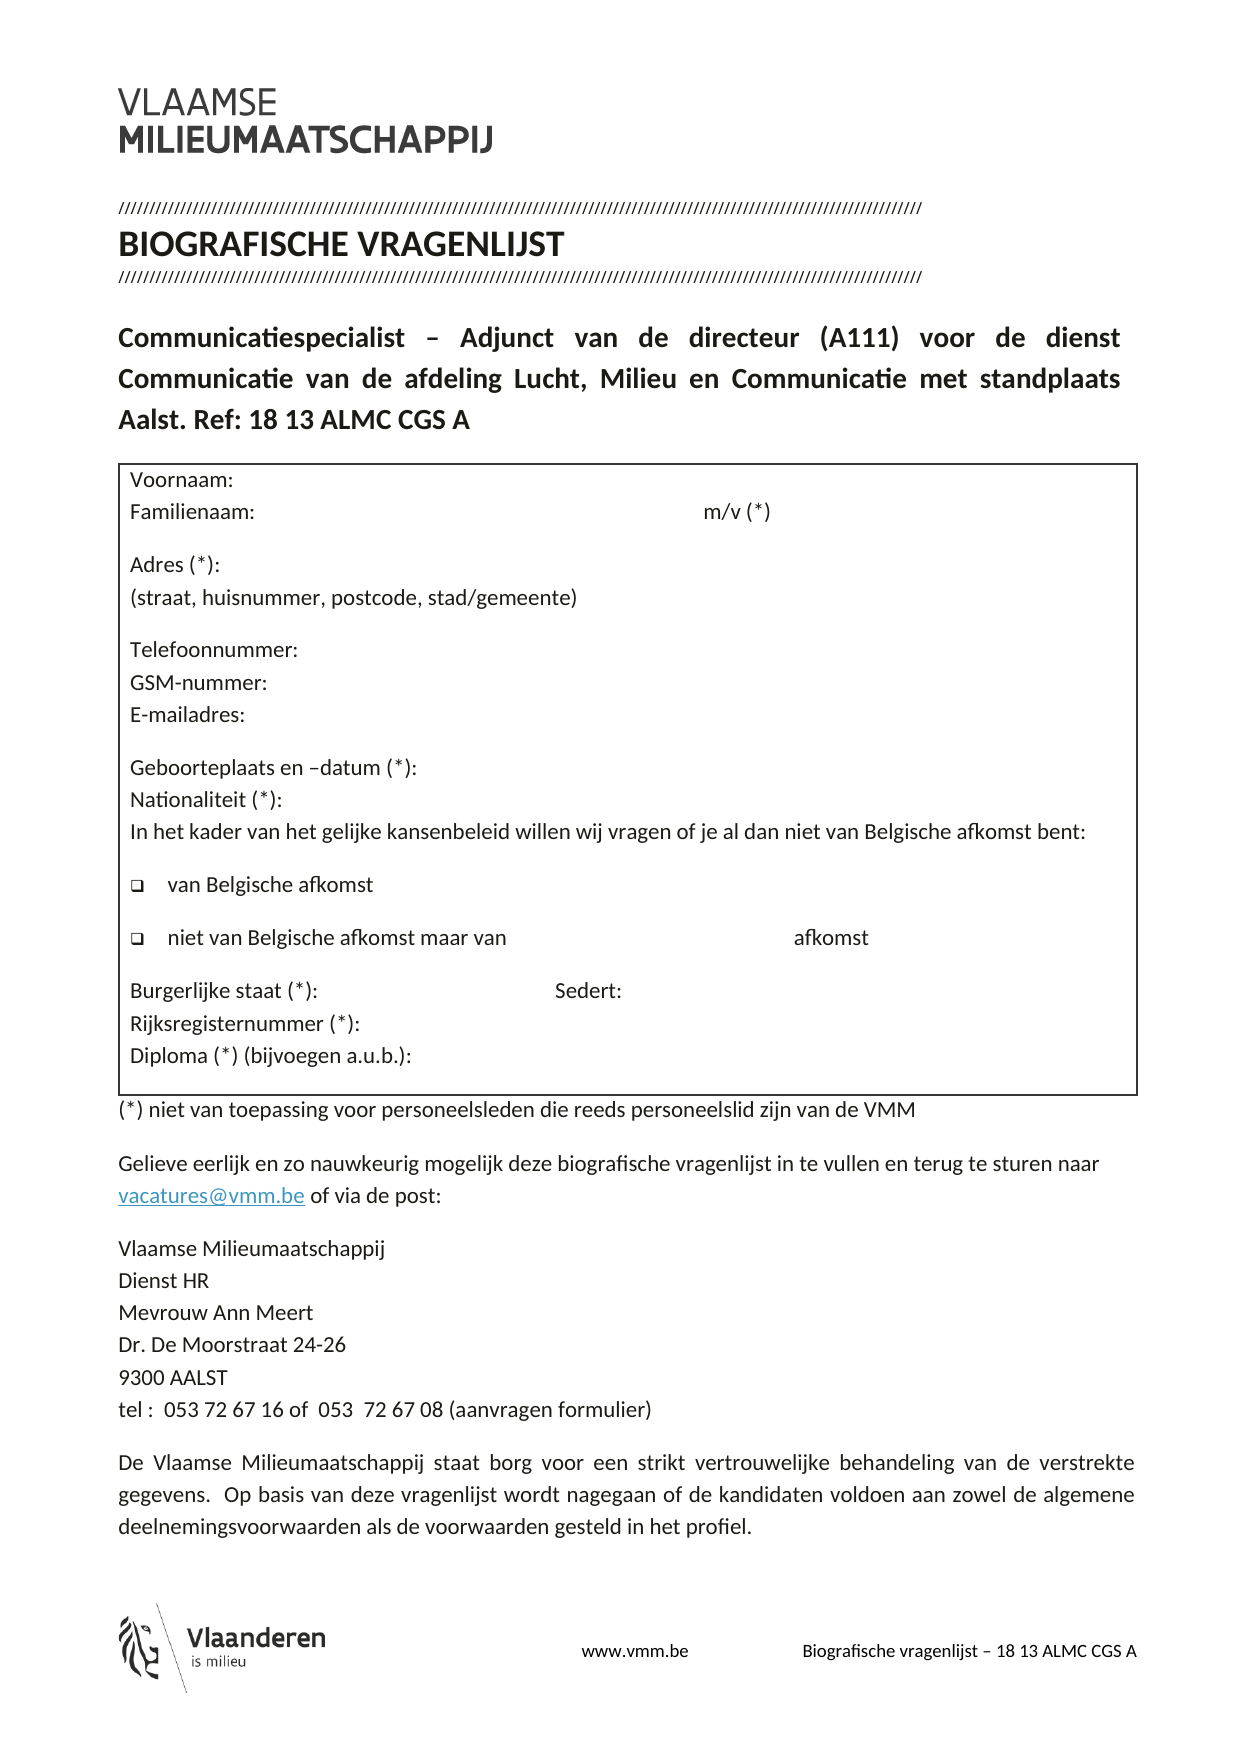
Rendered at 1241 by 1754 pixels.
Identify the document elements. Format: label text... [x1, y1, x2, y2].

text ////////////////////////////////////////////////////////////////////////////////////////////////////////////////////////////////// [118, 266, 1152, 288]
text Vlaamse Milieumaatschappij Dienst HR Mevrouw Ann Meert Dr. De Moorstraat 24-26 9300 AALST tel : 053 72 67 16 of 053 72 67 08 (aanvragen formulier) [118, 1234, 1152, 1423]
text BIOGRAFISCHE VRAGENLIJST [118, 220, 1152, 266]
text Gelieve eerlijk en zo nauwkeurig mogelijk deze biografische vragenlijst in te vullen en terug te sturen naar vacatures@vmm.be of via de post: [118, 1149, 1152, 1209]
text Communicatiespecialist – Adjunct van de directeur (A111) voor de dienst Communicatie van de afdeling Lucht, Milieu en Communicatie met standplaats Aalst. Ref: 18 13 ALMC CGS A [118, 319, 1122, 437]
picture [118, 88, 648, 197]
text (*) niet van toepassing voor personeelsleden die reeds personeelslid zijn van de VMM [118, 1096, 1152, 1124]
text De Vlaamse Milieumaatschappij staat borg voor een strikt vertrouwelijke behandeling van de verstrekte gegevens. Op basis van deze vragenlijst wordt nagegaan of de kandidaten voldoen aan zowel de algemene deelnemingsvoorwaarden als de voorwaarden gesteld in het profiel. [118, 1448, 1137, 1540]
text ////////////////////////////////////////////////////////////////////////////////////////////////////////////////////////////////// [118, 197, 1152, 220]
table_header Voornaam: Familienaam: m/v (*) Adres (*): (straat, huisnummer, postcode, stad/gemeente) Telefoonnummer: GSM-nummer: E-mailadres: Geboorteplaats en –datum (*): Nationaliteit (*): In het kader van het gelijke kansenbeleid willen wij vragen of je al dan niet van Belgische afkomst bent: van Belgische afkomst niet van Belgische afkomst maar van afkomst Burgerlijke staat (*): Sedert: Rijksregisternummer (*): Diploma (*) (bijvoegen a.u.b.): [120, 465, 1136, 1093]
picture [118, 1603, 325, 1693]
